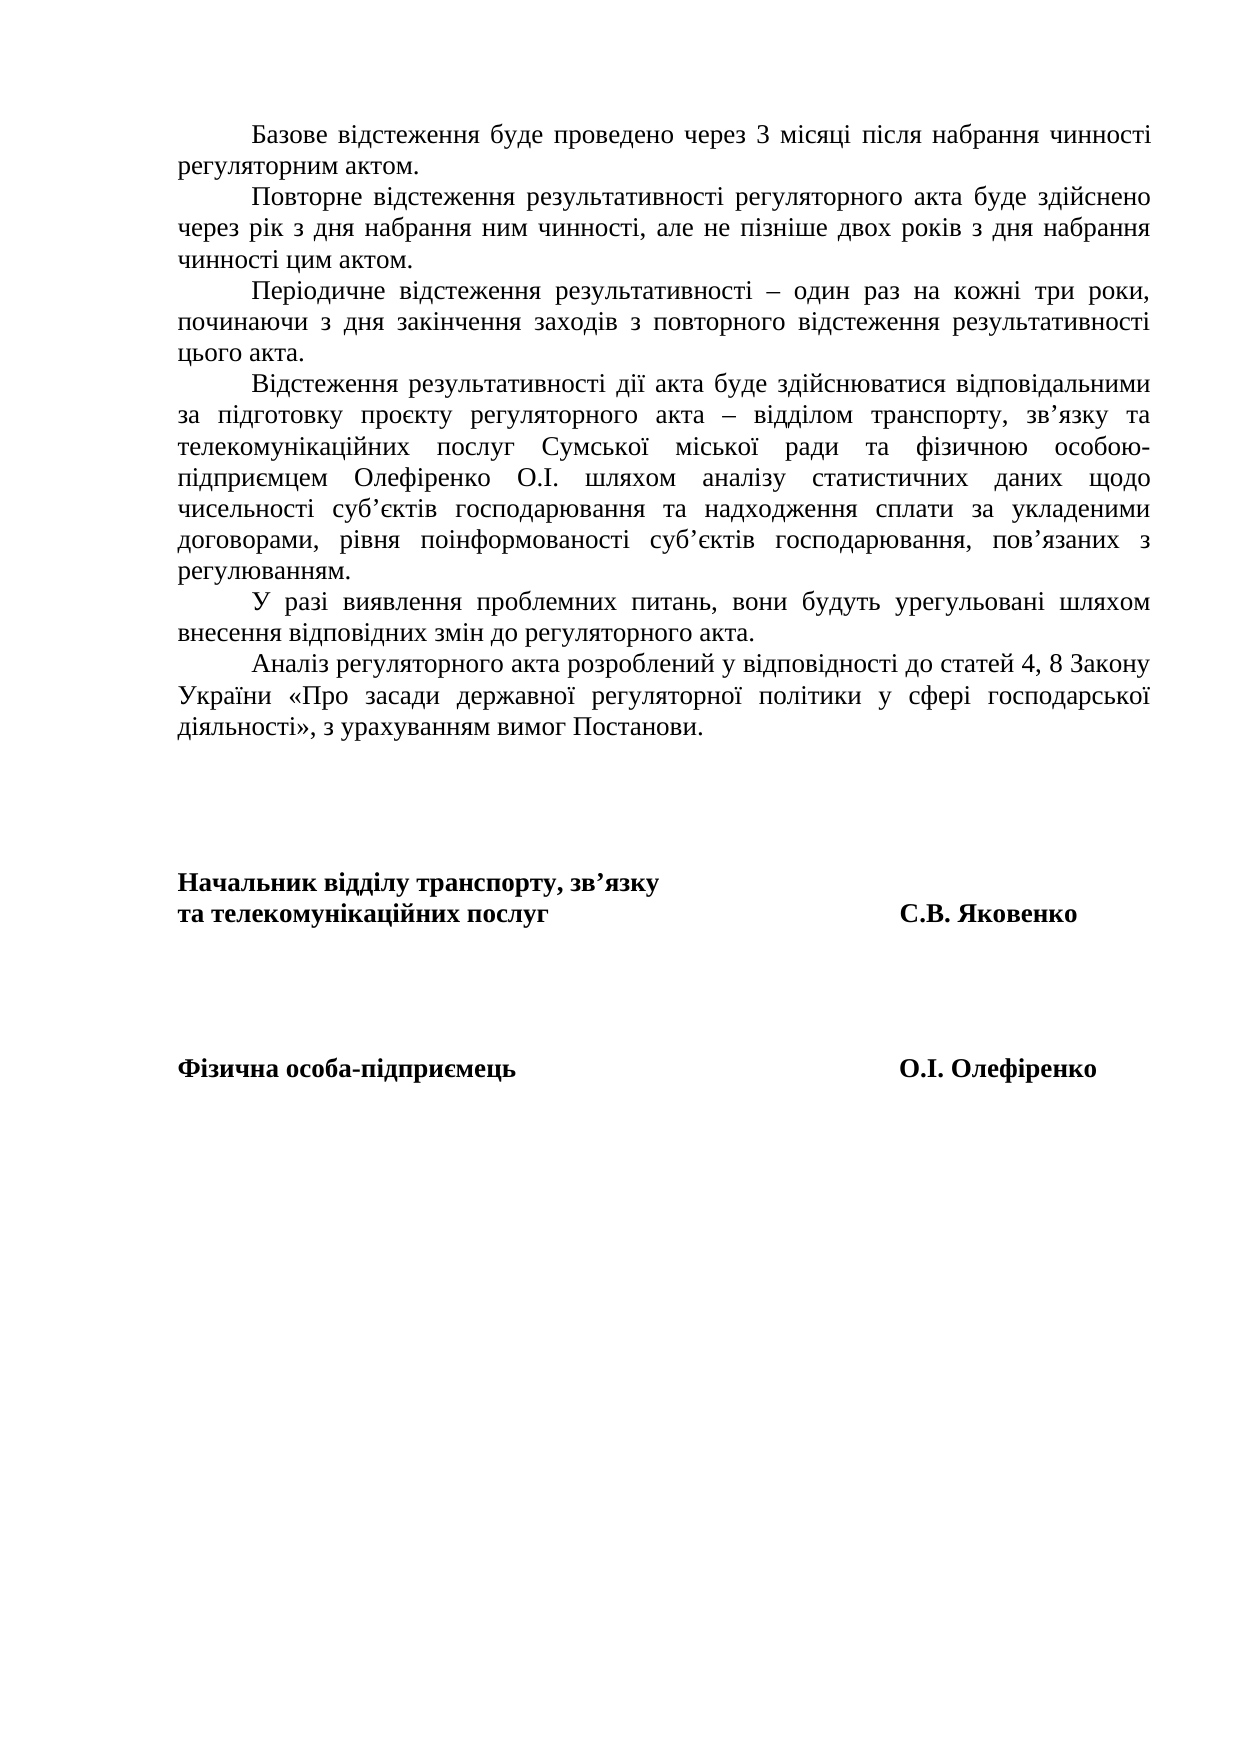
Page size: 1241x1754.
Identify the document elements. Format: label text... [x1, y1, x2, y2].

text Періодичне відстеження результативності – один раз на кожні три роки, починаючи з дня закінчення заходів з повторного відстеження результативності цього акта. [177, 274, 1152, 367]
text та телекомунікаційних послуг С.В. Яковенко [177, 897, 1152, 928]
text Фізична особа-підприємець О.І. Олефіренко [177, 1052, 1152, 1084]
text Повторне відстеження результативності регуляторного акта буде здійснено через рік з дня набрання ним чинності, але не пізніше двох років з дня набрання чинності цим актом. [177, 180, 1152, 274]
text Базове відстеження буде проведено через 3 місяці після набрання чинності регуляторним актом. [177, 118, 1152, 180]
text Аналіз регуляторного акта розроблений у відповідності до статей 4, 8 Закону України «Про засади державної регуляторної політики у сфері господарської діяльності», з урахуванням вимог Постанови. [177, 648, 1152, 741]
text У разі виявлення проблемних питань, вони будуть урегульовані шляхом внесення відповідних змін до регуляторного акта. [177, 585, 1152, 648]
text Відстеження результативності дії акта буде здійснюватися відповідальними за підготовку проєкту регуляторного акта – відділом транспорту, зв’язку та телекомунікаційних послуг Сумської міської ради та фізичною особою-підприємцем Олефіренко О.І. шляхом аналізу статистичних даних щодо чисельності суб’єктів господарювання та надходження сплати за укладеними договорами, рівня поінформованості суб’єктів господарювання, пов’язаних з регулюванням. [177, 367, 1152, 585]
text Начальник відділу транспорту, зв’язку [177, 866, 1152, 897]
